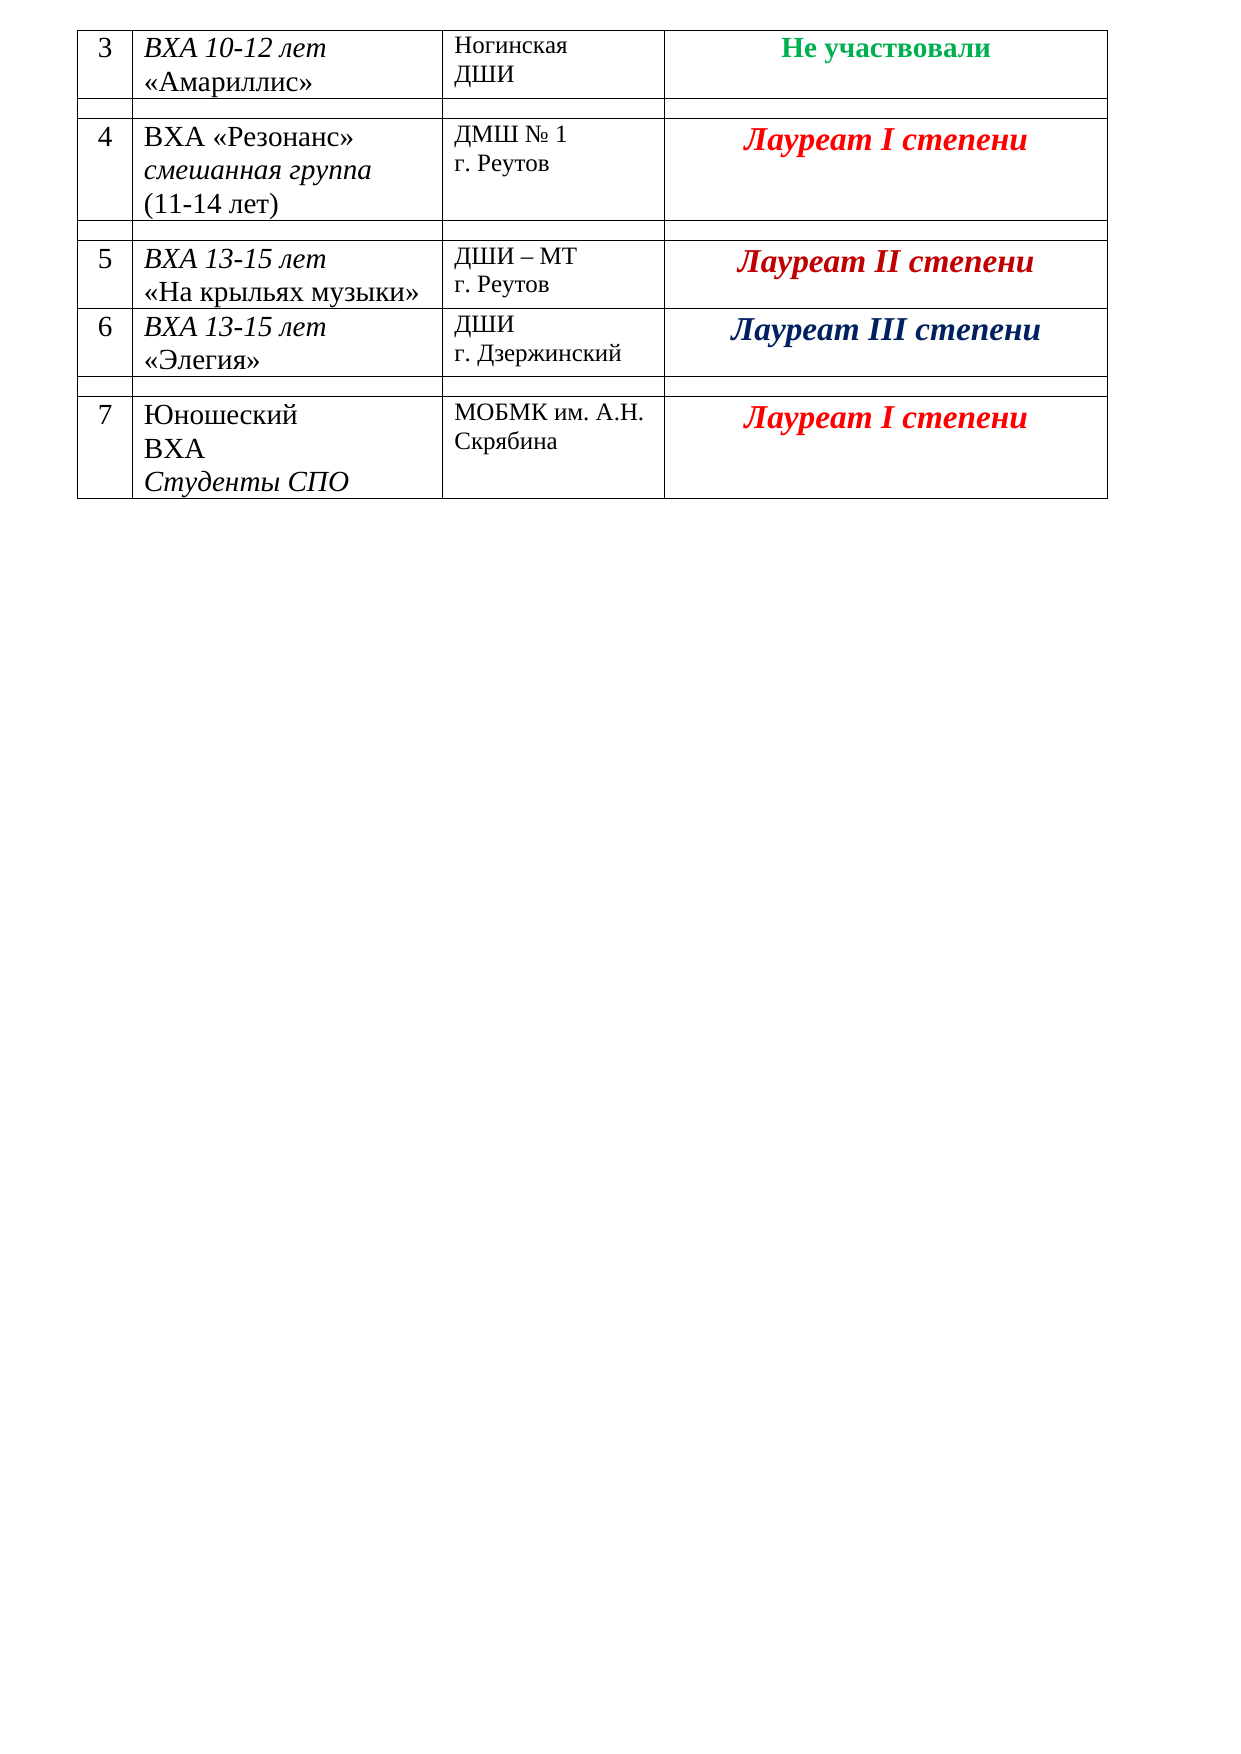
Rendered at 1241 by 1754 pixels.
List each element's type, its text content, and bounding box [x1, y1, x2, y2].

table_cell Ногинская ДШИ [443, 31, 664, 98]
table_cell ВХА 13-15 лет «На крыльях музыки» [133, 241, 442, 308]
table_cell [133, 377, 442, 396]
table_cell [665, 99, 1107, 118]
table_cell [133, 221, 442, 240]
table_cell [443, 377, 664, 396]
table_cell ДМШ № 1 г. Реутов [443, 119, 664, 219]
table_cell 4 [78, 119, 132, 219]
table_cell МОБМК им. А.Н. Скрябина [443, 397, 664, 498]
table_cell Лауреат I степени [665, 119, 1107, 219]
table_cell ВХА 10-12 лет «Амариллис» [133, 31, 442, 98]
table_cell 3 [78, 31, 132, 98]
table_cell [443, 99, 664, 118]
table_cell 7 [78, 397, 132, 498]
table_cell Юношеский ВХА Студенты СПО [133, 397, 442, 498]
table_cell ДШИ – МТ г. Реутов [443, 241, 664, 308]
table_cell 6 [78, 309, 132, 376]
table_cell ВХА «Резонанс» смешанная группа (11-14 лет) [133, 119, 442, 219]
table_cell 5 [78, 241, 132, 308]
table_cell [78, 377, 132, 396]
table_cell [665, 221, 1107, 240]
table_cell [443, 221, 664, 240]
table_cell ДШИ г. Дзержинский [443, 309, 664, 376]
table_cell [133, 99, 442, 118]
table_cell Лауреат III степени [665, 309, 1107, 376]
table_cell [78, 99, 132, 118]
table_cell Лауреат II степени [665, 241, 1107, 308]
table_cell [78, 221, 132, 240]
table_cell [665, 377, 1107, 396]
table_cell Не участвовали [665, 31, 1107, 98]
table_cell Лауреат I степени [665, 397, 1107, 498]
table_cell ВХА 13-15 лет «Элегия» [133, 309, 442, 376]
